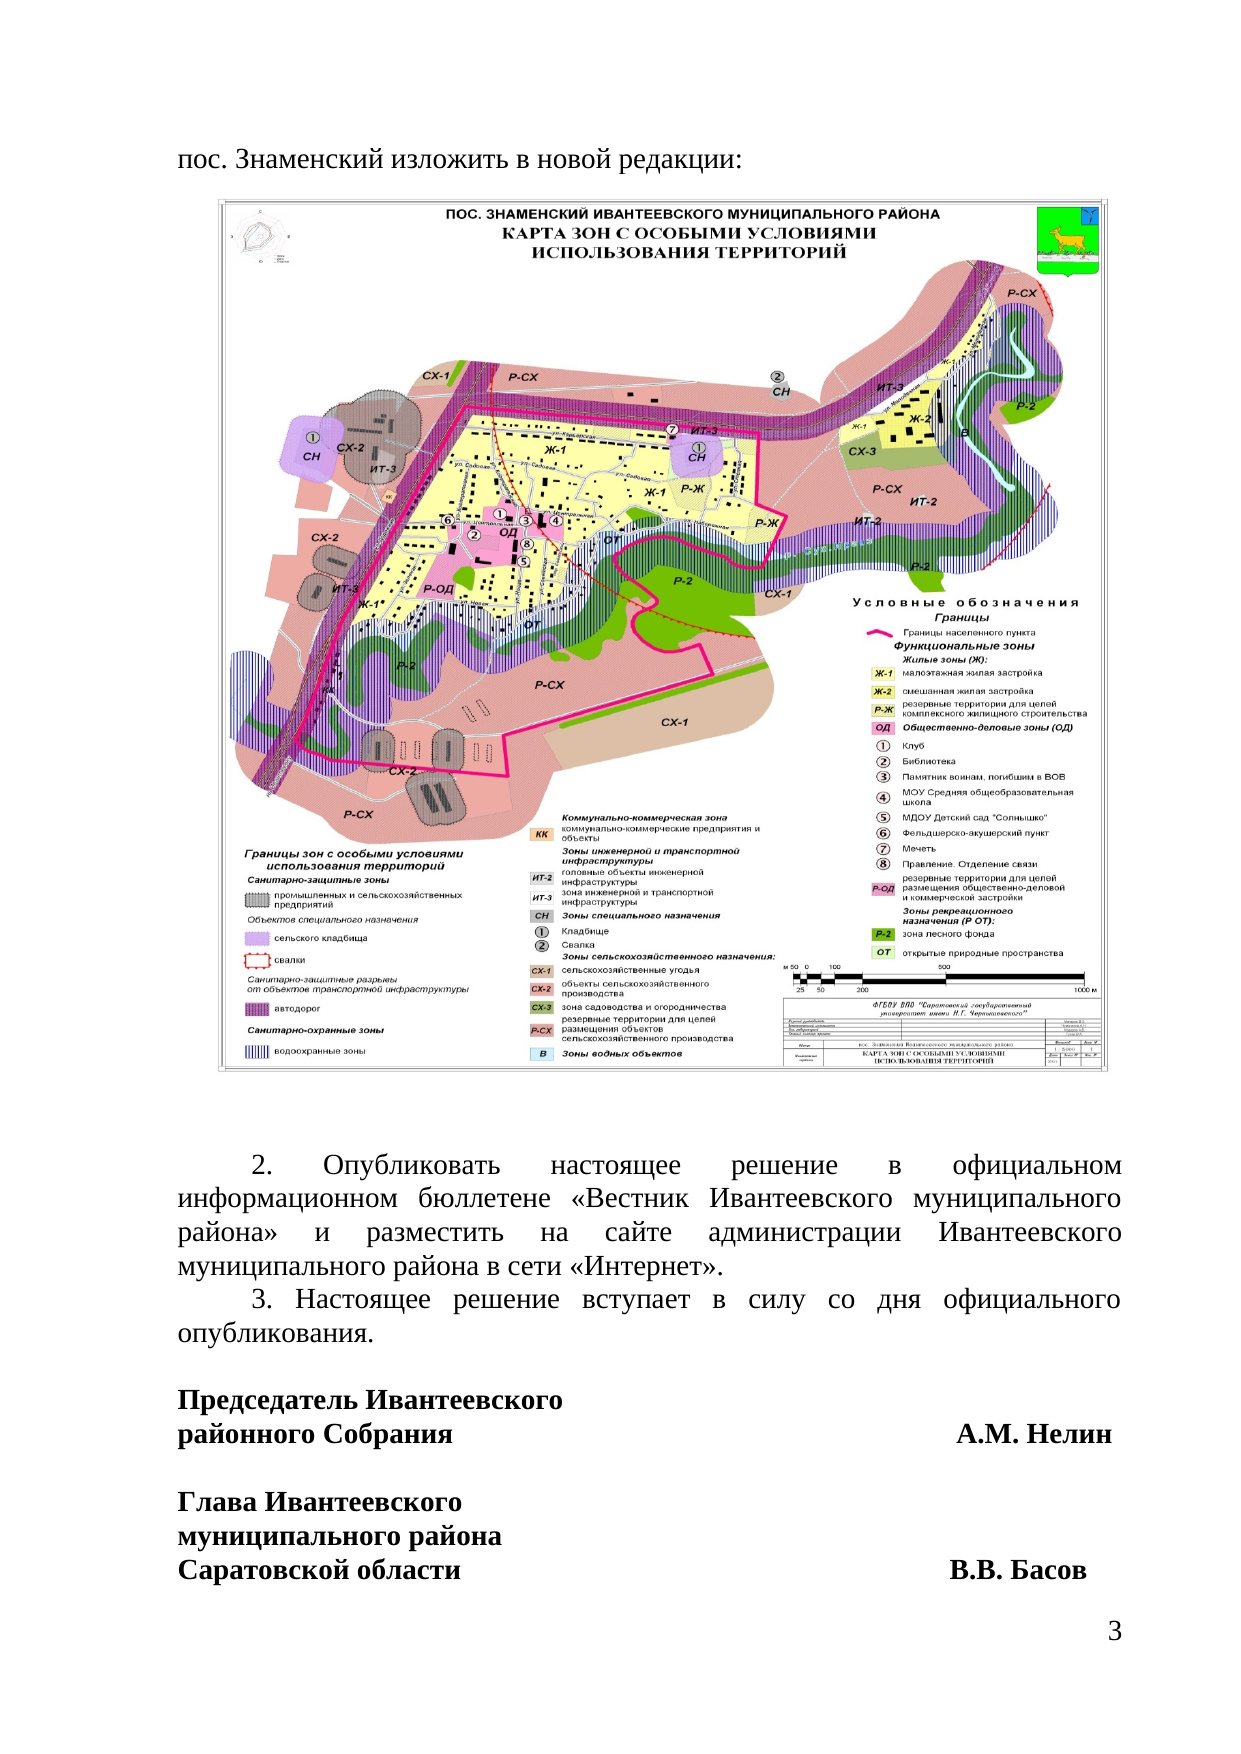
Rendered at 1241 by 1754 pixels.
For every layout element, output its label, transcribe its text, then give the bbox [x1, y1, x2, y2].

picture [206, 174, 1152, 1114]
text 2. Опубликовать настоящее решение в официальном информационном бюллетене «Вестник Ивантеевского муниципального района» и разместить на сайте администрации Ивантеевского муниципального района в сети «Интернет». [177, 1214, 1122, 1281]
text Глава Ивантеевского [177, 1484, 1115, 1518]
text Саратовской области В.В. Басов [177, 1552, 1115, 1586]
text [177, 141, 1122, 174]
text 2. Опубликовать настоящее решение в официальном информационном бюллетене «Вестник Ивантеевского муниципального района» и разместить на сайте администрации Ивантеевского муниципального района в сети «Интернет». [177, 1147, 953, 1181]
text районного Собрания А.М. Нелин [177, 1416, 1115, 1450]
text Председатель Ивантеевского [177, 1382, 1115, 1416]
text 3. Настоящее решение вступает в силу со дня официального опубликования. [177, 1281, 1122, 1348]
text муниципального района [177, 1518, 1115, 1552]
